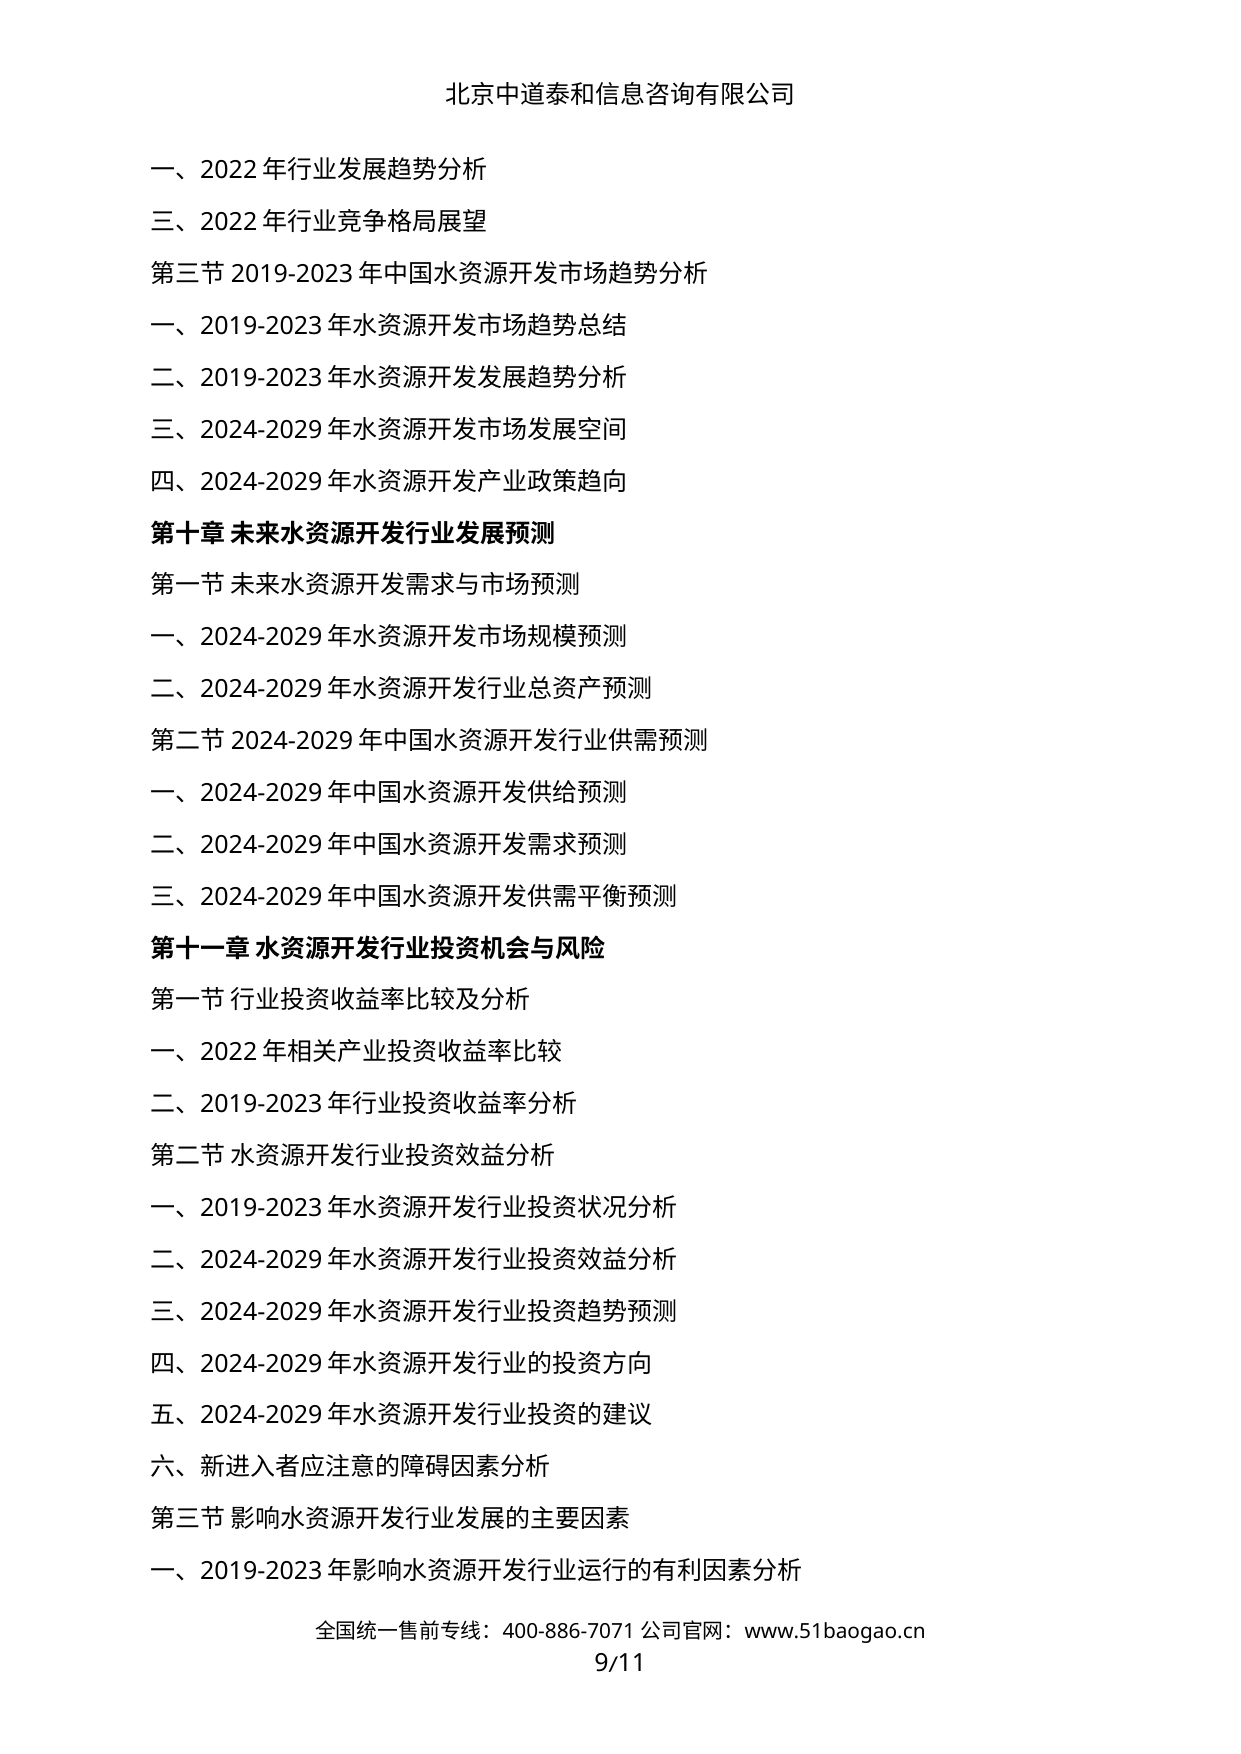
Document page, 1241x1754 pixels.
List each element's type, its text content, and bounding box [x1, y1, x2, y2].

text 一、2024-2029年水资源开发市场规模预测 [150, 617, 1090, 653]
text 第一节 未来水资源开发需求与市场预测 [150, 565, 1090, 601]
text 第十一章 水资源开发行业投资机会与风险 [150, 928, 1090, 964]
text 四、2024-2029年水资源开发行业的投资方向 [150, 1343, 1090, 1379]
text 第十章 未来水资源开发行业发展预测 [150, 513, 1090, 549]
text 二、2019-2023年水资源开发发展趋势分析 [150, 357, 1090, 394]
text 一、2022年相关产业投资收益率比较 [150, 1032, 1090, 1068]
text 三、2024-2029年中国水资源开发供需平衡预测 [150, 876, 1090, 912]
text 二、2019-2023年行业投资收益率分析 [150, 1084, 1090, 1120]
text 一、2024-2029年中国水资源开发供给预测 [150, 772, 1090, 809]
text 六、新进入者应注意的障碍因素分析 [150, 1447, 1090, 1483]
text 三、2022年行业竞争格局展望 [150, 202, 1090, 238]
text 一、2019-2023年水资源开发市场趋势总结 [150, 306, 1090, 342]
text 二、2024-2029年中国水资源开发需求预测 [150, 824, 1090, 861]
text 第三节 影响水资源开发行业发展的主要因素 [150, 1499, 1090, 1535]
text 一、2019-2023年水资源开发行业投资状况分析 [150, 1187, 1090, 1224]
text 第二节 2024-2029年中国水资源开发行业供需预测 [150, 721, 1090, 757]
text 四、2024-2029年水资源开发产业政策趋向 [150, 461, 1090, 497]
text 第一节 行业投资收益率比较及分析 [150, 980, 1090, 1016]
text 五、2024-2029年水资源开发行业投资的建议 [150, 1395, 1090, 1431]
text 二、2024-2029年水资源开发行业投资效益分析 [150, 1239, 1090, 1276]
text 第二节 水资源开发行业投资效益分析 [150, 1136, 1090, 1172]
text 一、2019-2023年影响水资源开发行业运行的有利因素分析 [150, 1551, 1090, 1587]
text 二、2024-2029年水资源开发行业总资产预测 [150, 669, 1090, 705]
text 三、2024-2029年水资源开发市场发展空间 [150, 409, 1090, 446]
text 一、2022年行业发展趋势分析 [150, 150, 1090, 186]
text 三、2024-2029年水资源开发行业投资趋势预测 [150, 1291, 1090, 1327]
text 第三节 2019-2023年中国水资源开发市场趋势分析 [150, 254, 1090, 290]
